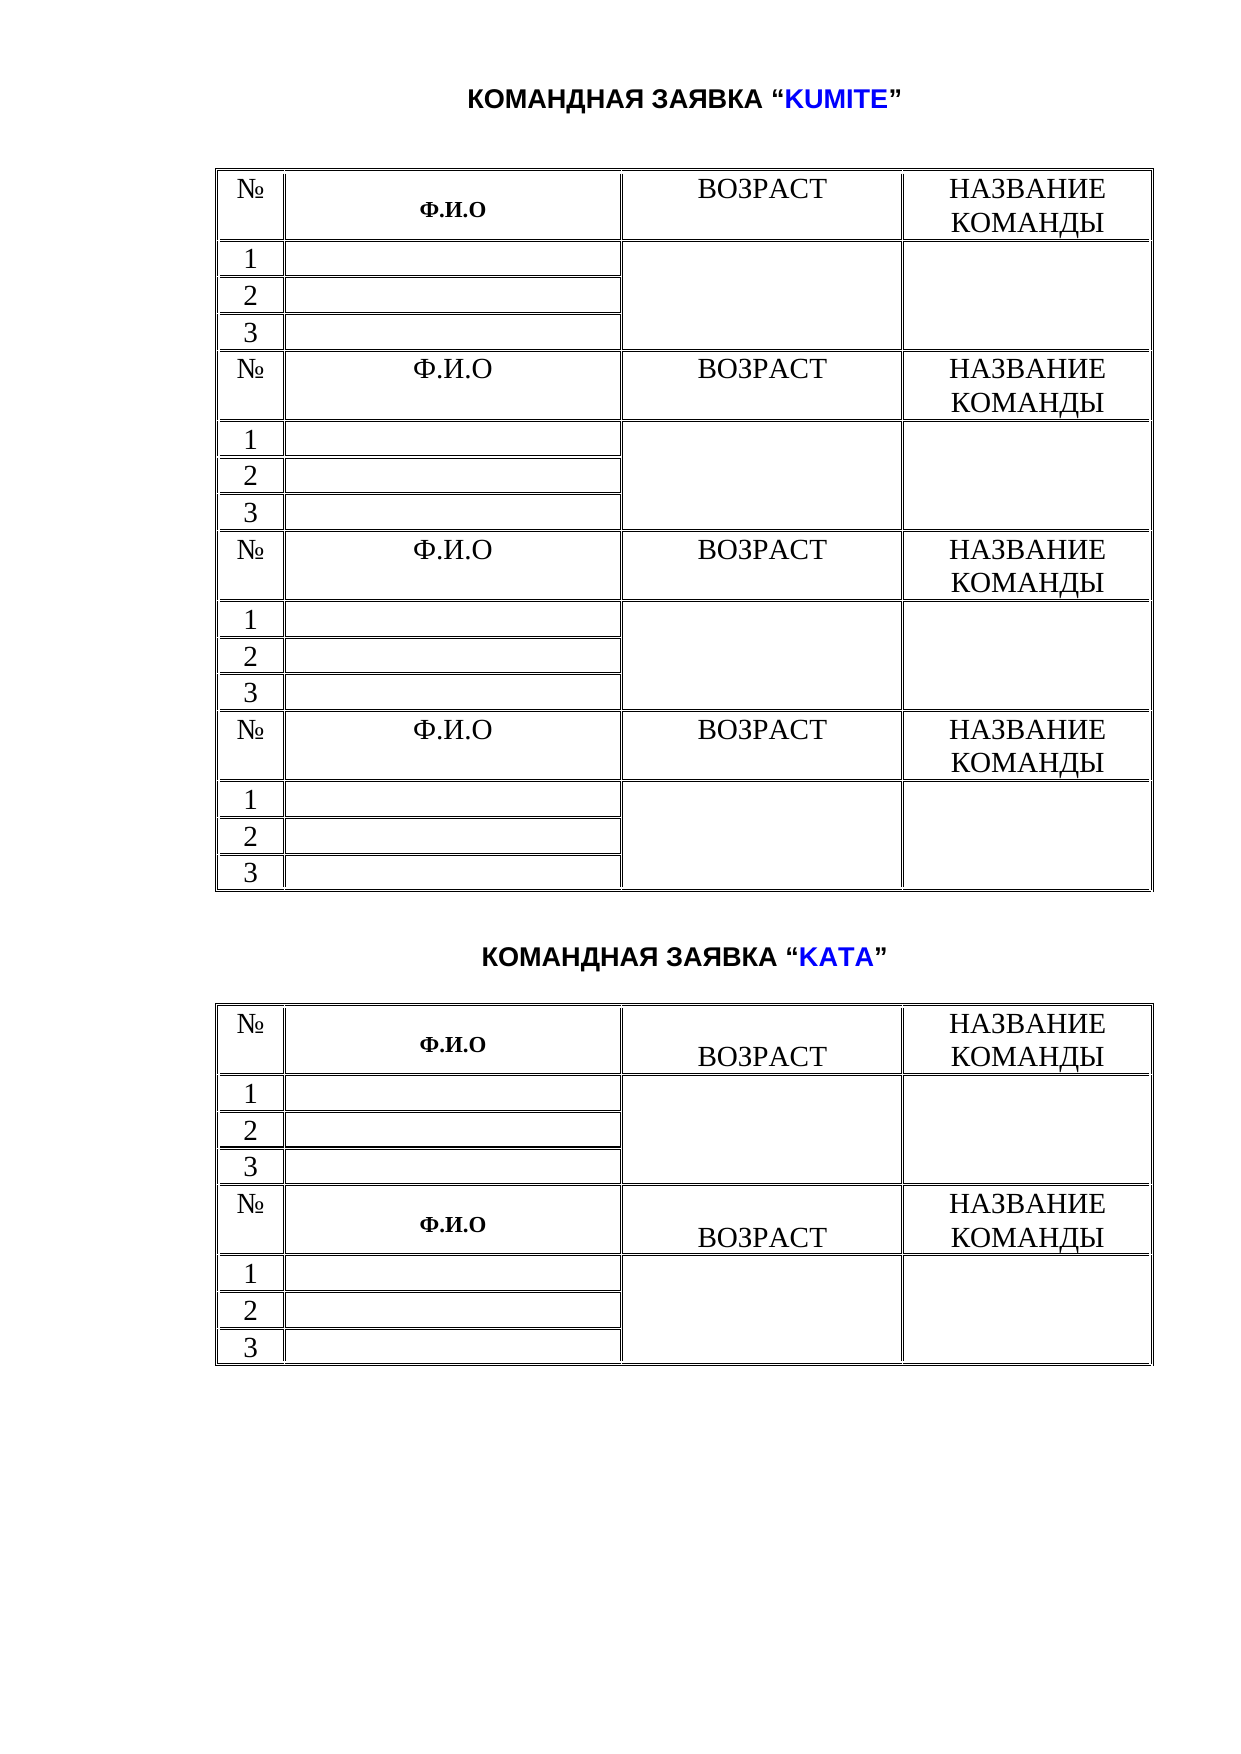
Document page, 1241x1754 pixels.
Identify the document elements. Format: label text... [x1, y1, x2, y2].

table_cell 2 [218, 636, 283, 672]
table_cell 3 [217, 492, 284, 529]
table_cell Ф.И.О [286, 1186, 620, 1253]
table_cell [286, 639, 620, 672]
table_cell [286, 782, 620, 816]
table_cell [903, 599, 1152, 709]
table_cell [286, 1076, 620, 1110]
table_header ВОЗРАСТ [621, 1004, 903, 1073]
table_cell 3 [218, 1146, 283, 1183]
table_cell [286, 242, 620, 275]
table_cell [286, 1293, 620, 1327]
table_cell [286, 675, 620, 709]
table_cell ВОЗРАСТ [623, 532, 901, 599]
table_cell [623, 1076, 901, 1183]
table_cell [904, 239, 1151, 348]
table_header ВОЗРАСТ [621, 169, 903, 238]
table_cell [284, 1330, 621, 1363]
table_cell 2 [217, 455, 284, 492]
text КОМАНДНАЯ ЗАЯВКА “KATA” [169, 941, 1200, 972]
table_cell 2 [218, 816, 283, 852]
table_cell НАЗВАНИЕ КОМАНДЫ [903, 1183, 1152, 1253]
table_cell № [218, 349, 283, 419]
table_cell 2 [218, 1110, 283, 1146]
table_cell [286, 315, 620, 348]
table_cell [286, 495, 620, 529]
table_cell [903, 1073, 1152, 1183]
table_cell 1 [218, 419, 283, 455]
table_cell № [217, 1183, 284, 1253]
table_cell ВОЗРАСТ [623, 712, 901, 779]
table_cell 1 [217, 599, 284, 636]
table_cell НАЗВАНИЕ КОМАНДЫ [903, 709, 1152, 779]
table_cell 3 [218, 853, 284, 889]
table_cell 3 [218, 312, 283, 348]
table_cell [286, 819, 620, 852]
table_cell № [217, 709, 284, 779]
table_cell Ф.И.О [286, 532, 620, 599]
table_cell [284, 856, 621, 889]
table_cell 1 [217, 1073, 284, 1110]
table_cell [623, 602, 901, 709]
table_header НАЗВАНИЕ КОМАНДЫ [903, 1006, 1151, 1073]
table_cell [286, 1256, 620, 1290]
table_cell [621, 1253, 903, 1363]
table_cell [623, 422, 901, 529]
table_cell [904, 419, 1151, 529]
table_cell [621, 779, 903, 889]
text КОМАНДНАЯ ЗАЯВКА “KUMITE” [169, 83, 1200, 114]
table_cell Ф.И.О [286, 352, 620, 419]
table_cell НАЗВАНИЕ КОМАНДЫ [904, 529, 1151, 599]
table_cell [623, 242, 901, 348]
table_cell 1 [218, 239, 283, 275]
table_cell 1 [217, 779, 284, 816]
table_cell [286, 602, 620, 636]
table_header Ф.И.О [284, 171, 621, 238]
table_cell 3 [217, 672, 284, 709]
table_cell [286, 422, 620, 455]
table_header № [218, 1006, 284, 1073]
table_cell [286, 1150, 620, 1183]
table_cell [286, 1113, 620, 1146]
table_cell Ф.И.О [286, 712, 620, 779]
table_cell ВОЗРАСТ [623, 352, 901, 419]
table_cell ВОЗРАСТ [623, 1186, 901, 1253]
table_cell 2 [217, 275, 284, 312]
table_header НАЗВАНИЕ КОМАНДЫ [903, 171, 1151, 238]
table_header № [218, 171, 284, 238]
table_cell № [218, 529, 283, 599]
table_cell [286, 278, 620, 312]
table_cell [286, 459, 620, 492]
table_cell 2 [217, 1290, 284, 1327]
table_cell [903, 1253, 1152, 1363]
table_cell [903, 779, 1152, 889]
table_header Ф.И.О [284, 1006, 621, 1073]
table_cell НАЗВАНИЕ КОМАНДЫ [904, 349, 1151, 419]
table_cell 1 [217, 1253, 284, 1290]
table_cell 3 [218, 1327, 284, 1363]
